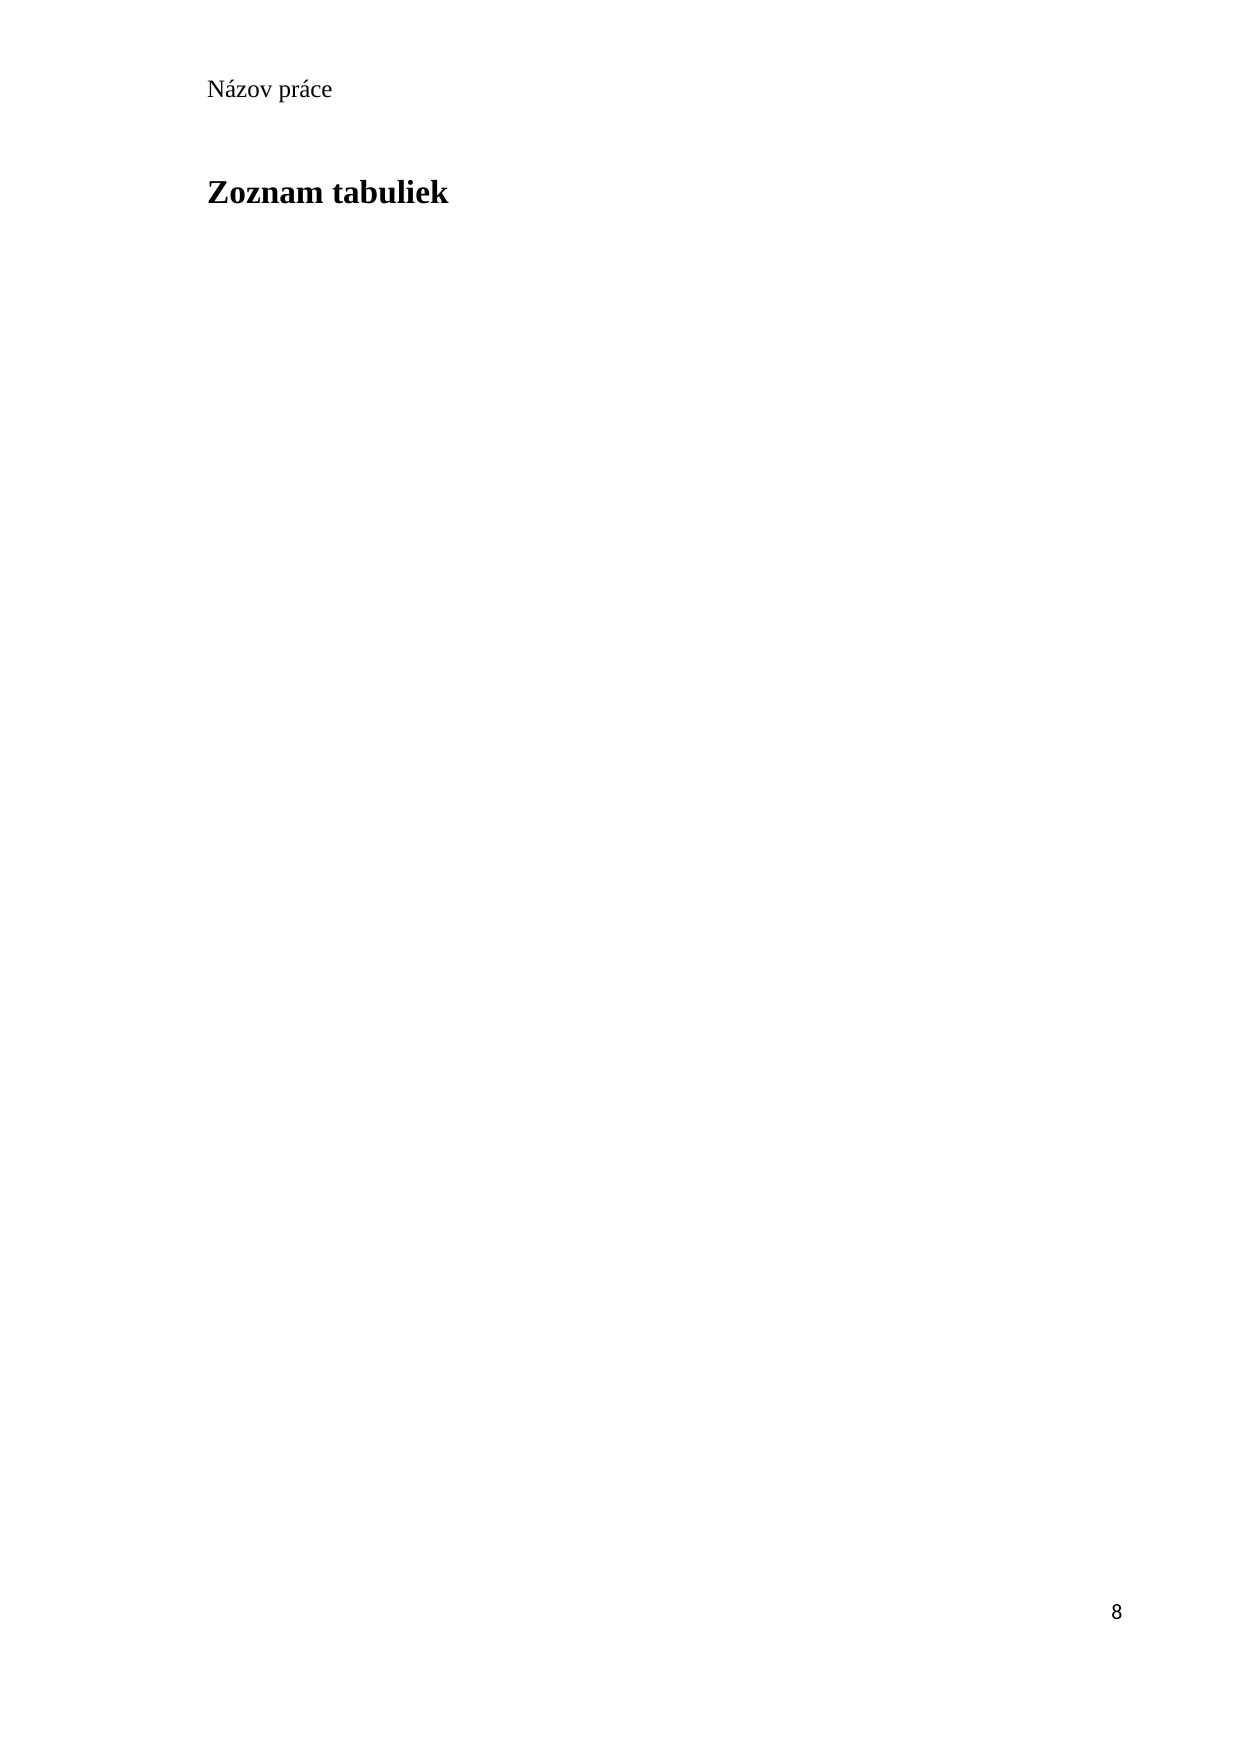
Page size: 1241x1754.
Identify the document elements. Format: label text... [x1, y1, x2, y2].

subtitle Zoznam tabuliek [207, 173, 1122, 211]
